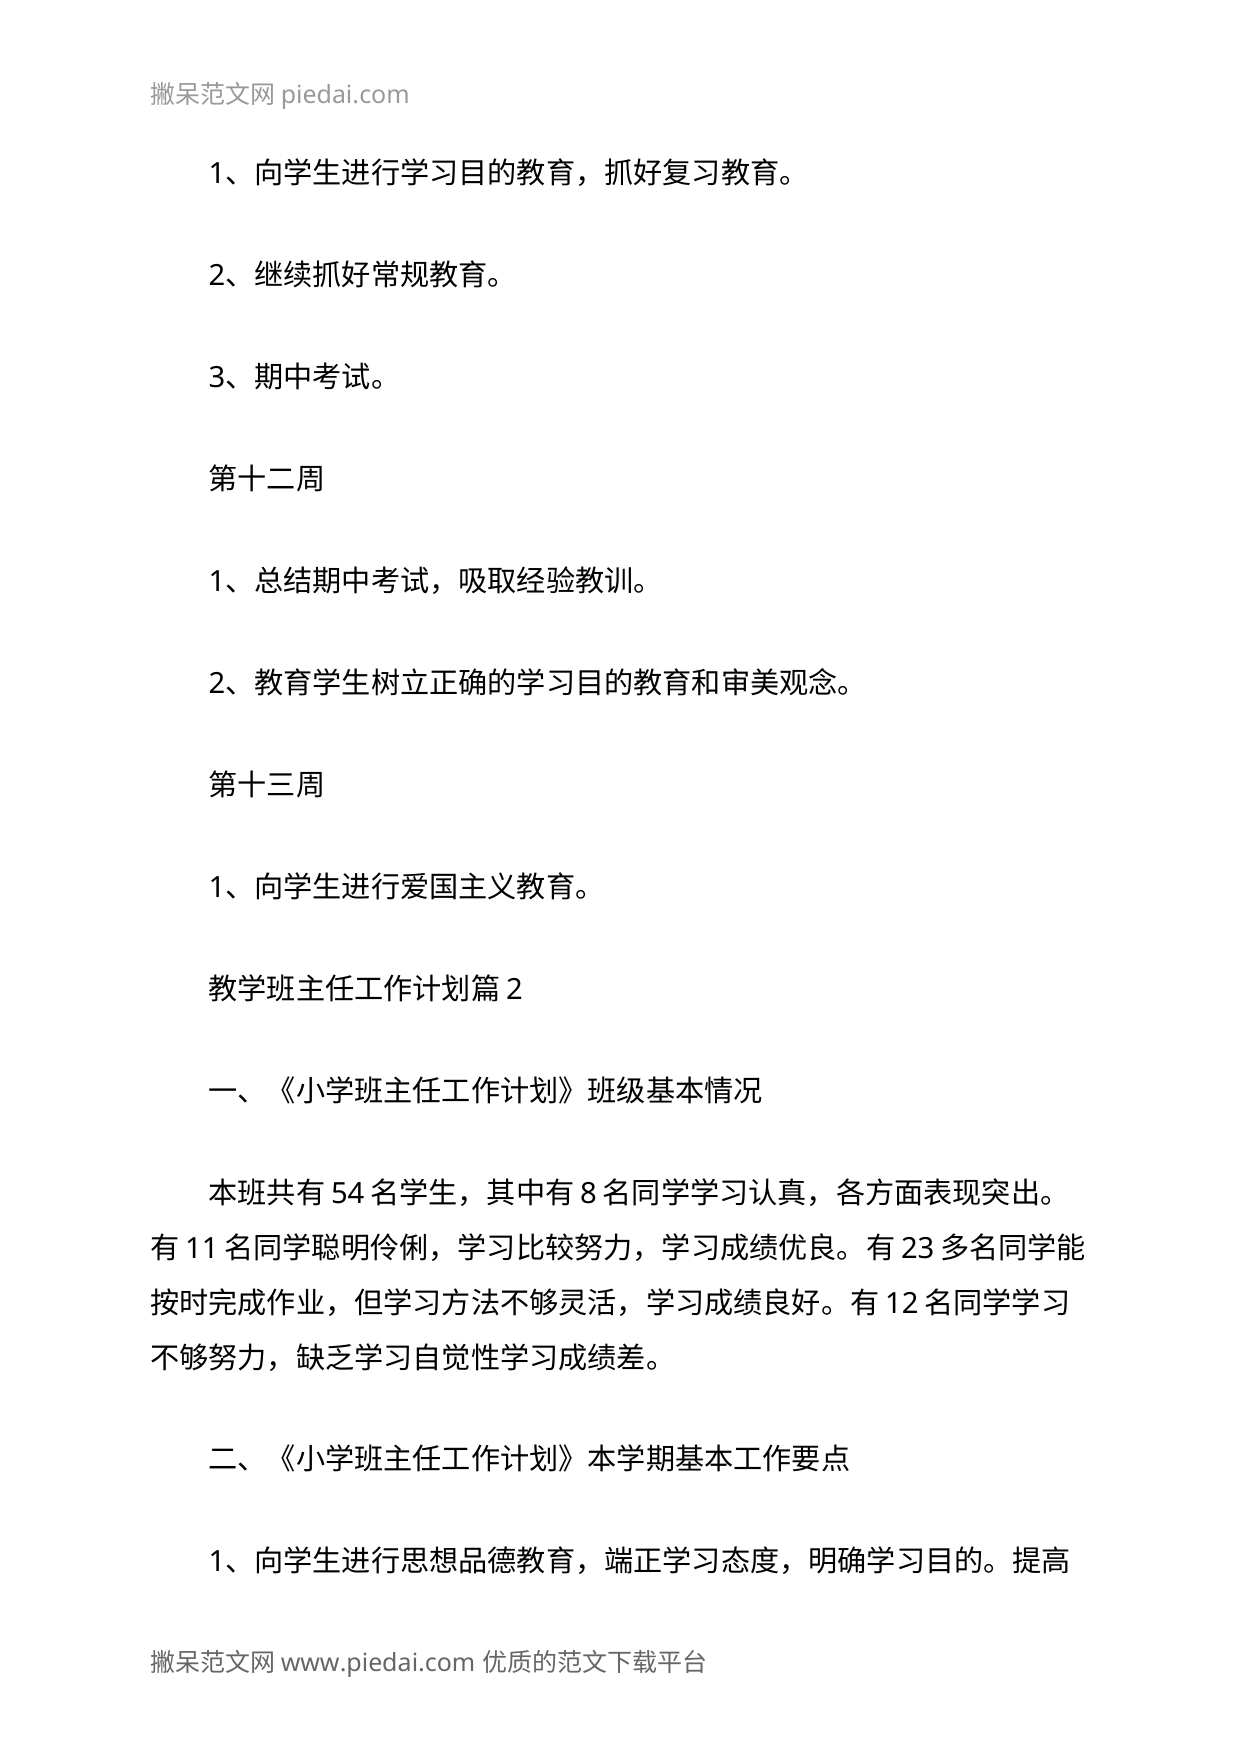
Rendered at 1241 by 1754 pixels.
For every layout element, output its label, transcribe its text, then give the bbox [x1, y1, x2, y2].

text 本班共有54名学生，其中有8名同学学习认真，各方面表现突出。有11名同学聪明伶俐，学习比较努力，学习成绩优良。有23多名同学能按时完成作业，但学习方法不够灵活，学习成绩良好。有12名同学学习不够努力，缺乏学习自觉性学习成绩差。 [150, 1169, 1090, 1376]
text 1、向学生进行学习目的教育，抓好复习教育。 [150, 150, 1090, 192]
text 1、总结期中考试，吸取经验教训。 [150, 558, 1090, 600]
text 2、继续抓好常规教育。 [150, 252, 1090, 294]
text 3、期中考试。 [150, 354, 1090, 396]
text 第十二周 [150, 456, 1090, 498]
text 1、向学生进行爱国主义教育。 [150, 863, 1090, 906]
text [150, 1538, 1090, 1580]
text 教学班主任工作计划篇2 [150, 965, 1090, 1008]
text 二、《小学班主任工作计划》本学期基本工作要点 [150, 1436, 1090, 1478]
text 第十三周 [150, 762, 1090, 804]
text 2、教育学生树立正确的学习目的教育和审美观念。 [150, 660, 1090, 702]
text 一、《小学班主任工作计划》班级基本情况 [150, 1067, 1090, 1110]
